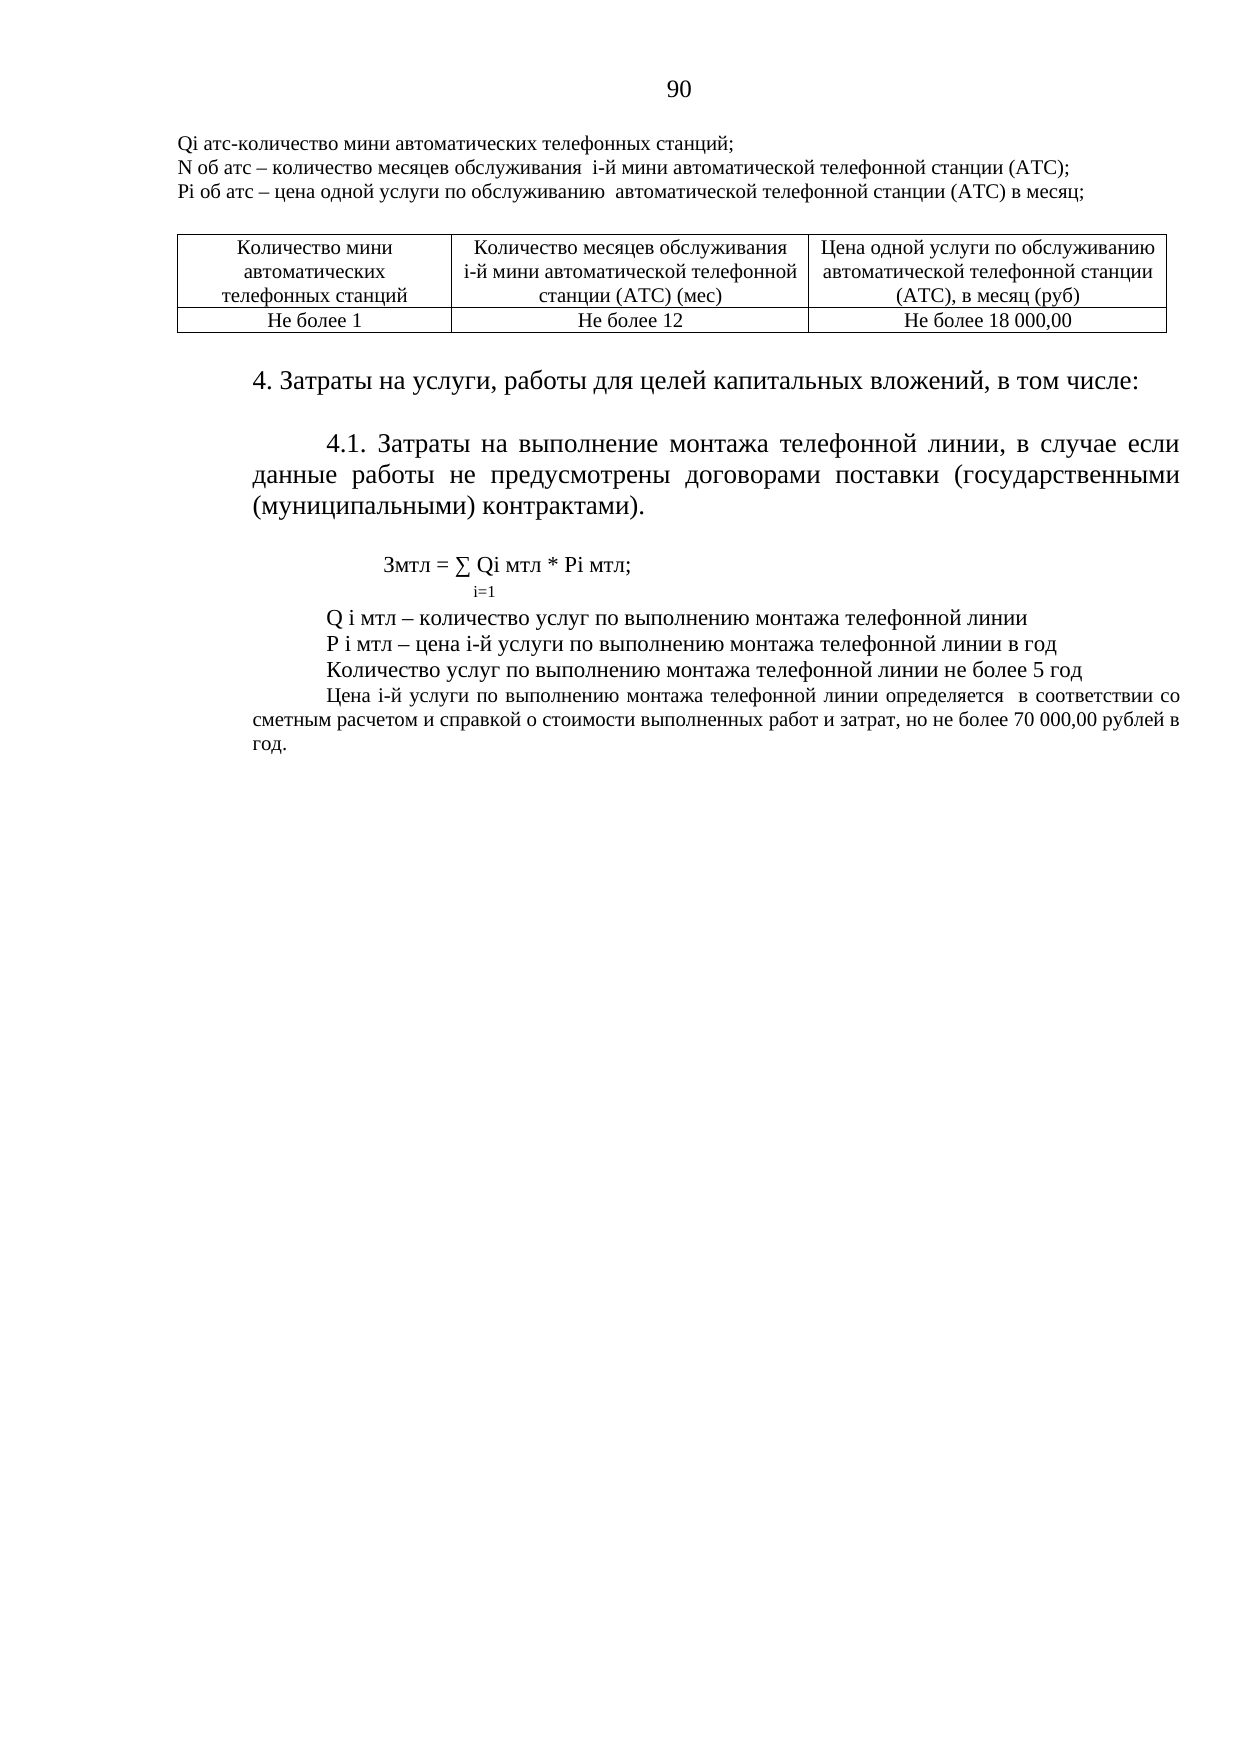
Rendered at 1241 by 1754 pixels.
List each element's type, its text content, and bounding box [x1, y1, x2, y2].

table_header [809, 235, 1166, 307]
text Pi об атс – цена одной услуги по обслуживанию автоматической телефонной станции (АТС) в месяц; [177, 179, 1181, 203]
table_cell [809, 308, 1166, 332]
text Змтл = ∑ Qi мтл * Pi мтл; [177, 551, 1181, 578]
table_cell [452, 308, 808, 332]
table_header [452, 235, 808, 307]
text Количество услуг по выполнению монтажа телефонной линии не более 5 год [252, 656, 1181, 683]
text Qi атс-количество мини автоматических телефонных станций; [177, 131, 1181, 155]
text Цена i-й услуги по выполнению монтажа телефонной линии определяется в соответствии со сметным расчетом и справкой о стоимости выполненных работ и затрат, но не более 70 000,00 рублей в год. [252, 683, 1181, 755]
text Q i мтл – количество услуг по выполнению монтажа телефонной линии [252, 603, 1181, 630]
text i=1 [177, 582, 1181, 601]
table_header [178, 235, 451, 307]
text 4.1. Затраты на выполнение монтажа телефонной линии, в случае если данные работы не предусмотрены договорами поставки (государственными (муниципальными) контрактами). [252, 427, 1181, 520]
text P i мтл – цена i-й услуги по выполнению монтажа телефонной линии в год [252, 630, 1181, 656]
list 4. Затраты на услуги, работы для целей капитальных вложений, в том числе: [252, 364, 1181, 396]
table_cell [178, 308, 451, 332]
text N об атс – количество месяцев обслуживания i-й мини автоматической телефонной станции (АТС); [177, 155, 1181, 179]
